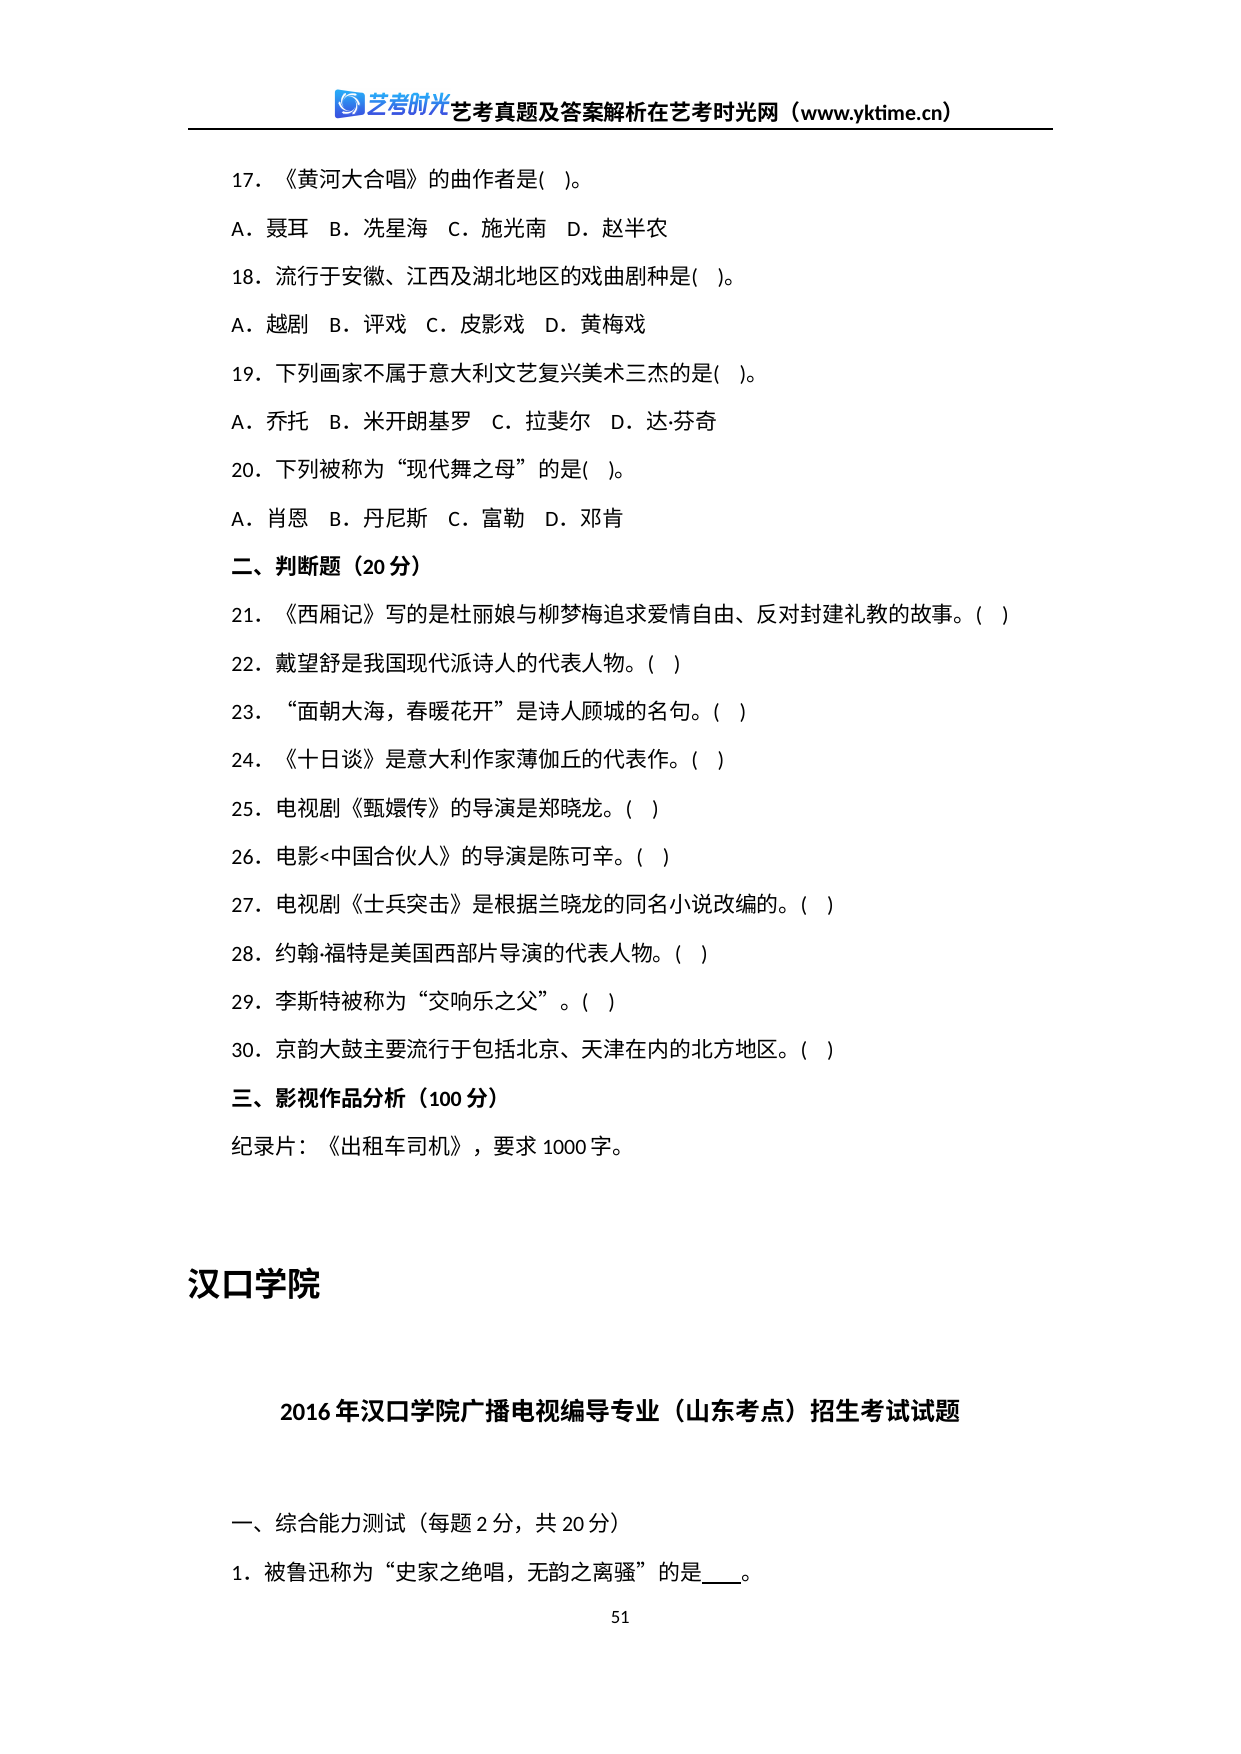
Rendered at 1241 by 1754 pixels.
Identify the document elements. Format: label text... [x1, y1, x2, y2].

subtitle 汉口学院 [187, 1250, 1053, 1315]
text 23．“面朝大海，春暖花开”是诗人顾城的名句。( ) [187, 694, 1053, 726]
text 24．《十日谈》是意大利作家薄伽丘的代表作。( ) [187, 742, 1053, 774]
text 26．电影<中国合伙人》的导演是陈可辛。( ) [187, 839, 1053, 871]
text A．肖恩 B．丹尼斯 C．富勒 D．邓肯 [187, 500, 1053, 533]
text 17．《黄河大合唱》的曲作者是( )。 [187, 162, 1053, 194]
text 三、影视作品分析（100分） [187, 1080, 1053, 1113]
text 27．电视剧《士兵突击》是根据兰晓龙的同名小说改编的。( ) [187, 887, 1053, 919]
text 21．《西厢记》写的是杜丽娘与柳梦梅追求爱情自由、反对封建礼教的故事。( ) [187, 597, 1053, 629]
text 29．李斯特被称为“交响乐之父”。( ) [187, 984, 1053, 1016]
text 20．下列被称为“现代舞之母”的是( )。 [187, 452, 1053, 484]
text 18．流行于安徽、江西及湖北地区的戏曲剧种是( )。 [187, 259, 1053, 291]
text 28．约翰·福特是美国西部片导演的代表人物。( ) [187, 935, 1053, 968]
text A．聂耳 B．冼星海 C．施光南 D．赵半农 [187, 210, 1053, 243]
text 30．京韵大鼓主要流行于包括北京、天津在内的北方地区。( ) [187, 1032, 1053, 1064]
text A．乔托 B．米开朗基罗 C．拉斐尔 D．达·芬奇 [187, 404, 1053, 436]
text 1．被鲁迅称为“史家之绝唱，无韵之离骚”的是 。 [187, 1554, 1053, 1587]
text 二、判断题（20分） [187, 549, 1053, 581]
text 22．戴望舒是我国现代派诗人的代表人物。( ) [187, 645, 1053, 678]
picture [334, 88, 451, 120]
text A．越剧 B．评戏 C．皮影戏 D．黄梅戏 [187, 307, 1053, 339]
text 2016年汉口学院广播电视编导专业（山东考点）招生考试试题 [187, 1377, 1053, 1442]
text 纪录片：《出租车司机》，要求1000字。 [187, 1129, 1053, 1161]
text 19．下列画家不属于意大利文艺复兴美术三杰的是( )。 [187, 355, 1053, 388]
text 一、综合能力测试（每题2分，共20分） [187, 1506, 1053, 1538]
text 25．电视剧《甄嬛传》的导演是郑晓龙。( ) [187, 790, 1053, 823]
